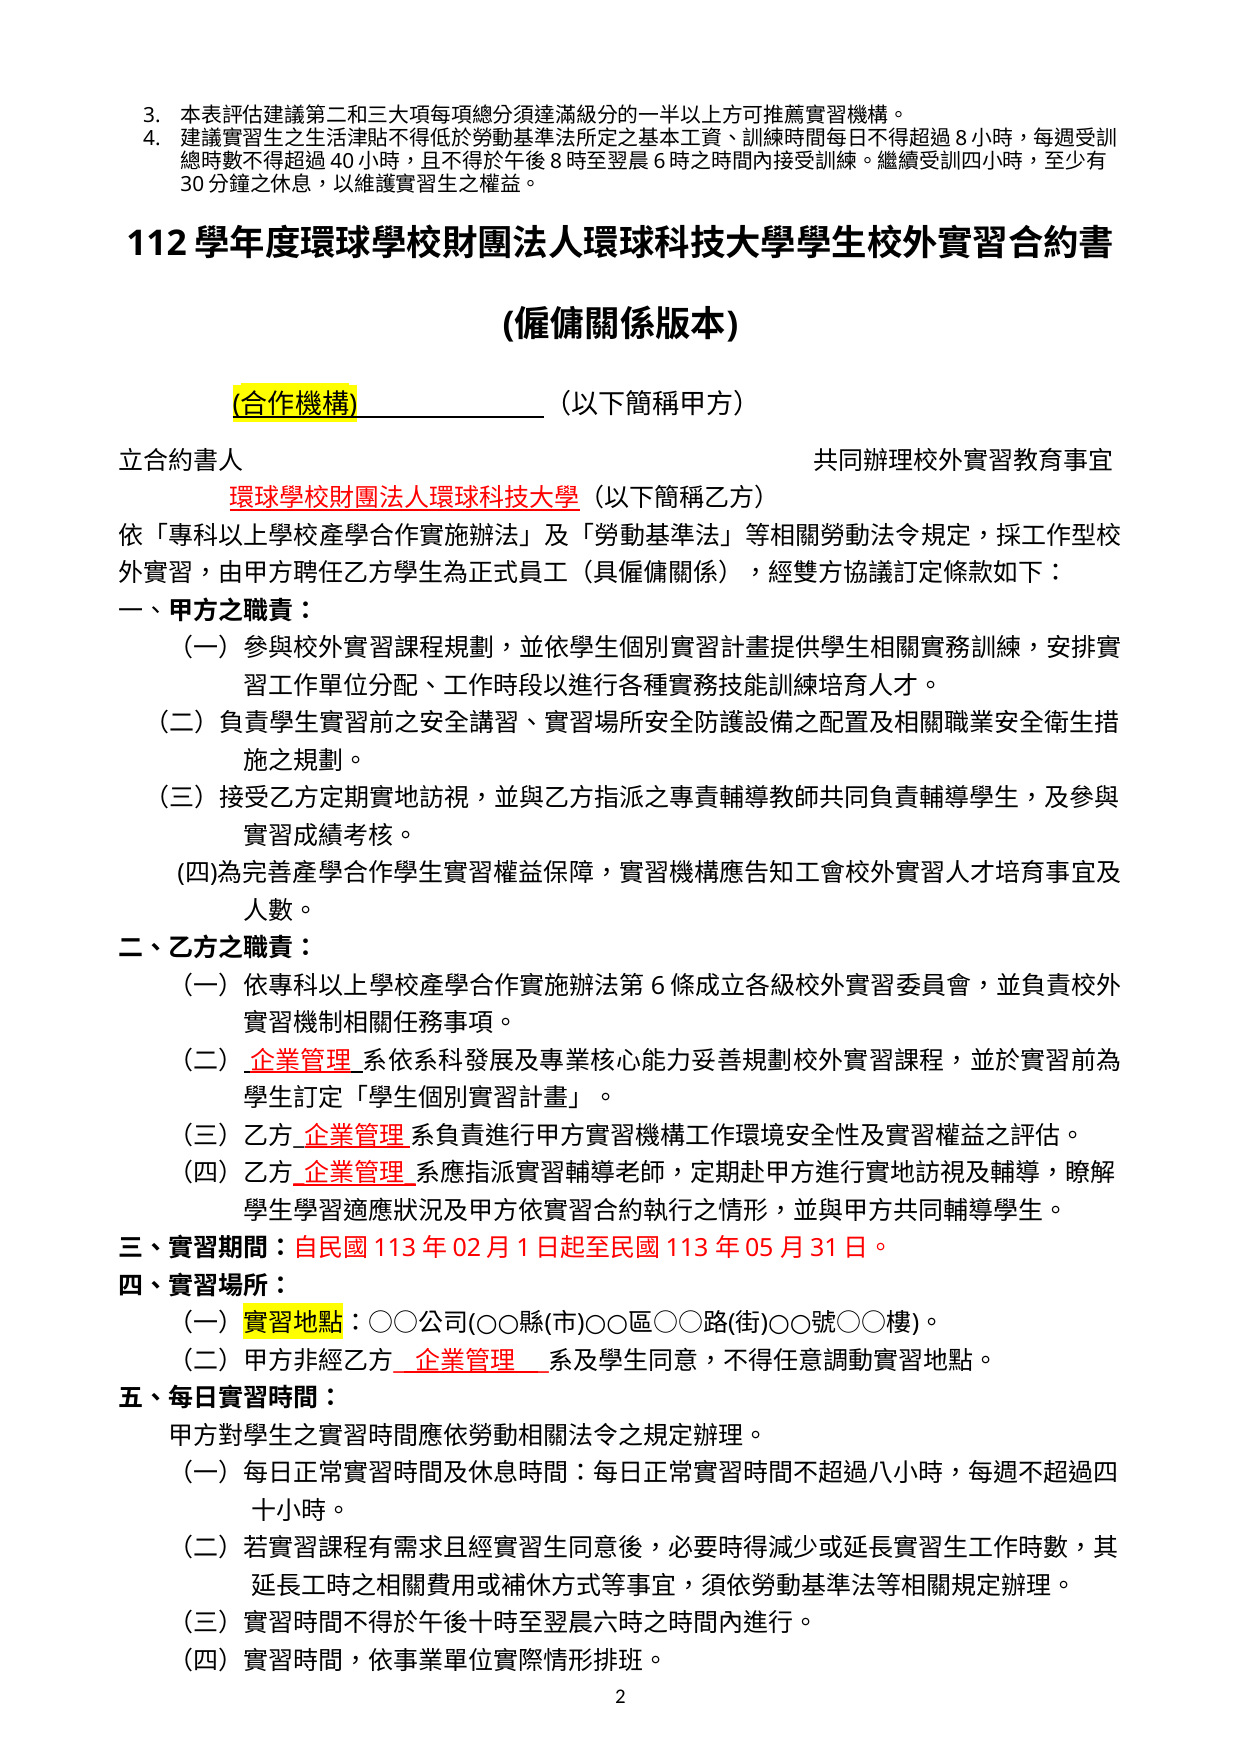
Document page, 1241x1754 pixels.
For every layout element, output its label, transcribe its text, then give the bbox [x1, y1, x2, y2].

text (合作機構) （以下簡稱甲方） [118, 365, 1122, 440]
text （一）參與校外實習課程規劃，並依學生個別實習計畫提供學生相關實務訓練，安排實習工作單位分配、工作時段以進行各種實務技能訓練培育人才。 [168, 627, 1122, 702]
text 三、實習期間：自民國113 年02月1日起至民國113 年05 月31日。 [118, 1227, 1122, 1265]
text 依「專科以上學校產學合作實施辦法」及「勞動基準法」等相關勞動法令規定，採工作型校外實習，由甲方聘任乙方學生為正式員工（具僱傭關係），經雙方協議訂定條款如下： [118, 515, 1122, 590]
text 環球學校財團法人環球科技大學（以下簡稱乙方） [118, 477, 1122, 515]
text （四）實習時間，依事業單位實際情形排班。 [118, 1640, 1122, 1677]
list 建議實習生之生活津貼不得低於勞動基準法所定之基本工資、訓練時間每日不得超過8小時，每週受訓總時數不得超過40小時，且不得於午後8時至翌晨6時之時間內接受訓練。繼續受訓四小時，至少有30分鐘之休息，以維護實習生之權益。 [143, 127, 1122, 196]
text （一）依專科以上學校產學合作實施辦法第6條成立各級校外實習委員會，並負責校外實習機制相關任務事項。 [168, 965, 1122, 1040]
text 五、每日實習時間： [118, 1377, 1122, 1415]
text （三）接受乙方定期實地訪視，並與乙方指派之專責輔導教師共同負責輔導學生，及參與實習成績考核。 [118, 777, 1122, 852]
text （二）負責學生實習前之安全講習、實習場所安全防護設備之配置及相關職業安全衛生措施之規劃。 [118, 702, 1122, 777]
subtitle (僱傭關係版本) [118, 283, 1122, 358]
text 二、乙方之職責： [118, 927, 1122, 965]
text （三）實習時間不得於午後十時至翌晨六時之時間內進行。 [118, 1602, 1122, 1640]
text (四)為完善產學合作學生實習權益保障，實習機構應告知工會校外實習人才培育事宜及 人數。 [177, 852, 1122, 927]
text 甲方對學生之實習時間應依勞動相關法令之規定辦理。 [118, 1415, 1122, 1452]
text （三）乙方_企業管理 系負責進行甲方實習機構工作環境安全性及實習權益之評估。 [168, 1115, 1122, 1152]
text （一）每日正常實習時間及休息時間：每日正常實習時間不超過八小時，每週不超過四十小時。 [168, 1452, 1122, 1527]
subtitle 112學年度環球學校財團法人環球科技大學學生校外實習合約書 [118, 202, 1122, 277]
list 本表評估建議第二和三大項每項總分須達滿級分的一半以上方可推薦實習機構。 [143, 104, 1122, 127]
text （二）若實習課程有需求且經實習生同意後，必要時得減少或延長實習生工作時數，其延長工時之相關費用或補休方式等事宜，須依勞動基準法等相關規定辦理。 [168, 1527, 1122, 1602]
text （四）乙方_企業管理_系應指派實習輔導老師，定期赴甲方進行實地訪視及輔導，瞭解學生學習適應狀況及甲方依實習合約執行之情形，並與甲方共同輔導學生。 [168, 1152, 1122, 1227]
text 立合約書人 共同辦理校外實習教育事宜 [118, 440, 1122, 477]
text 四、實習場所： [118, 1265, 1122, 1302]
text （二）甲方非經乙方__企業管理___系及學生同意，不得任意調動實習地點。 [168, 1340, 1122, 1377]
text （一）實習地點：○○公司(○○縣(市)○○區○○路(街)○○號○○樓)。 [168, 1302, 1122, 1340]
text （二） 企業管理_系依系科發展及專業核心能力妥善規劃校外實習課程，並於實習前為學生訂定「學生個別實習計畫」。 [168, 1040, 1122, 1115]
text 一、甲方之職責： [118, 590, 1122, 627]
